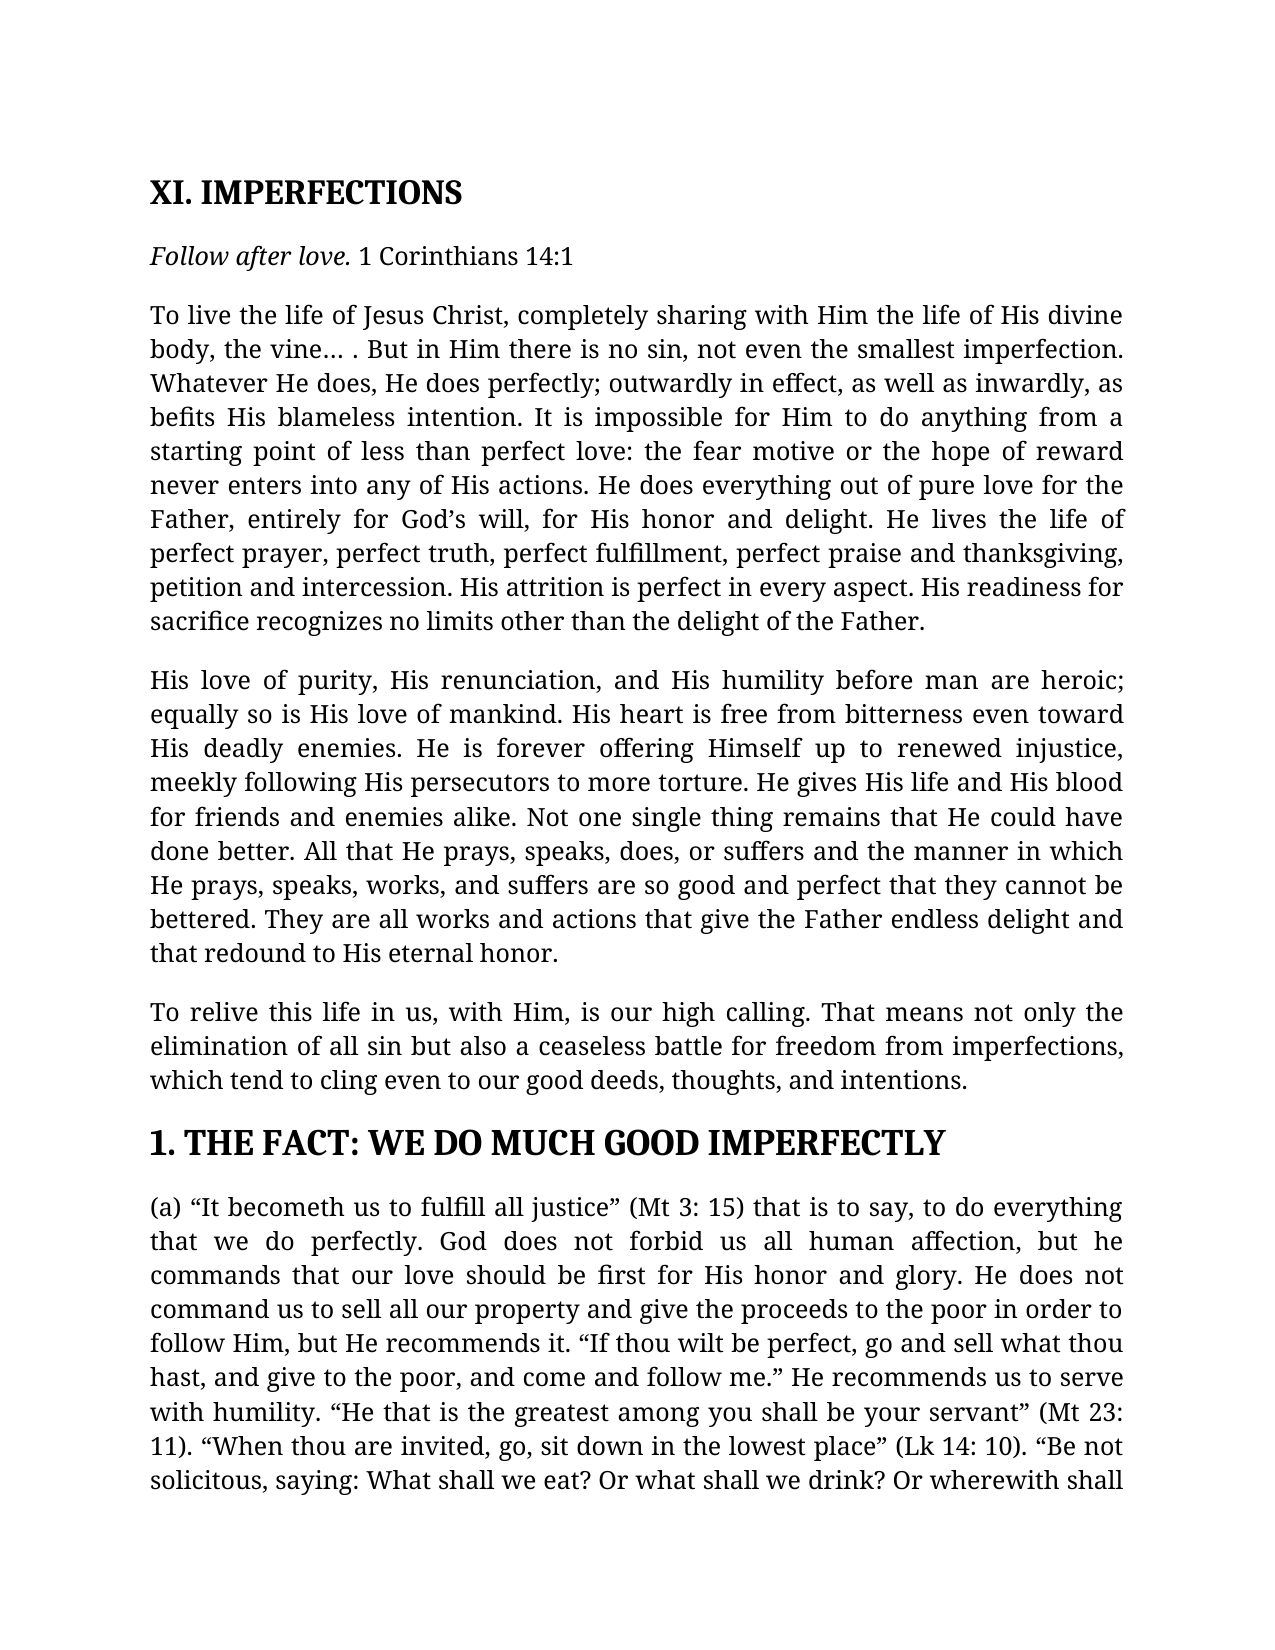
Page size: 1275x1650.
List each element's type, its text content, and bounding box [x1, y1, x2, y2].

text To relive this life in us, with Him, is our high calling. That means not only the elimination of all sin but also a ceaseless battle for freedom from imperfections, which tend to cling even to our good deeds, thoughts, and intentions. [150, 994, 1125, 1097]
text To live the life of Jesus Christ, completely sharing with Him the life of His divine body, the vine… . But in Him there is no sin, not even the smallest imperfection. Whatever He does, He does perfectly; outwardly in effect, as well as inwardly, as befits His blameless intention. It is impossible for Him to do anything from a starting point of less than perfect love: the fear motive or the hope of reward never enters into any of His actions. He does everything out of pure love for the Father, entirely for God’s will, for His honor and delight. He lives the life of perfect prayer, perfect truth, perfect fulfillment, perfect praise and thanksgiving, petition and intercession. His attrition is perfect in every aspect. His readiness for sacrifice recognizes no limits other than the delight of the Father. [150, 297, 1125, 638]
text His love of purity, His renunciation, and His humility before man are heroic; equally so is His love of mankind. His heart is free from bitterness even toward His deadly enemies. He is forever offering Himself up to renewed injustice, meekly following His persecutors to more torture. He gives His life and His blood for friends and enemies alike. Not one single thing remains that He could have done better. All that He prays, speaks, does, or suffers and the manner in which He prays, speaks, works, and suffers are so good and perfect that they cannot be bettered. They are all works and actions that give the Father endless delight and that redound to His eternal honor. [150, 663, 1125, 969]
text Follow after love. 1 Corinthians 14:1 [150, 238, 1125, 272]
subtitle XI. IMPERFECTIONS [150, 171, 1125, 213]
subtitle 1. THE FACT: WE DO MUCH GOOD IMPERFECTLY [150, 1122, 1125, 1165]
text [150, 1190, 1125, 1496]
